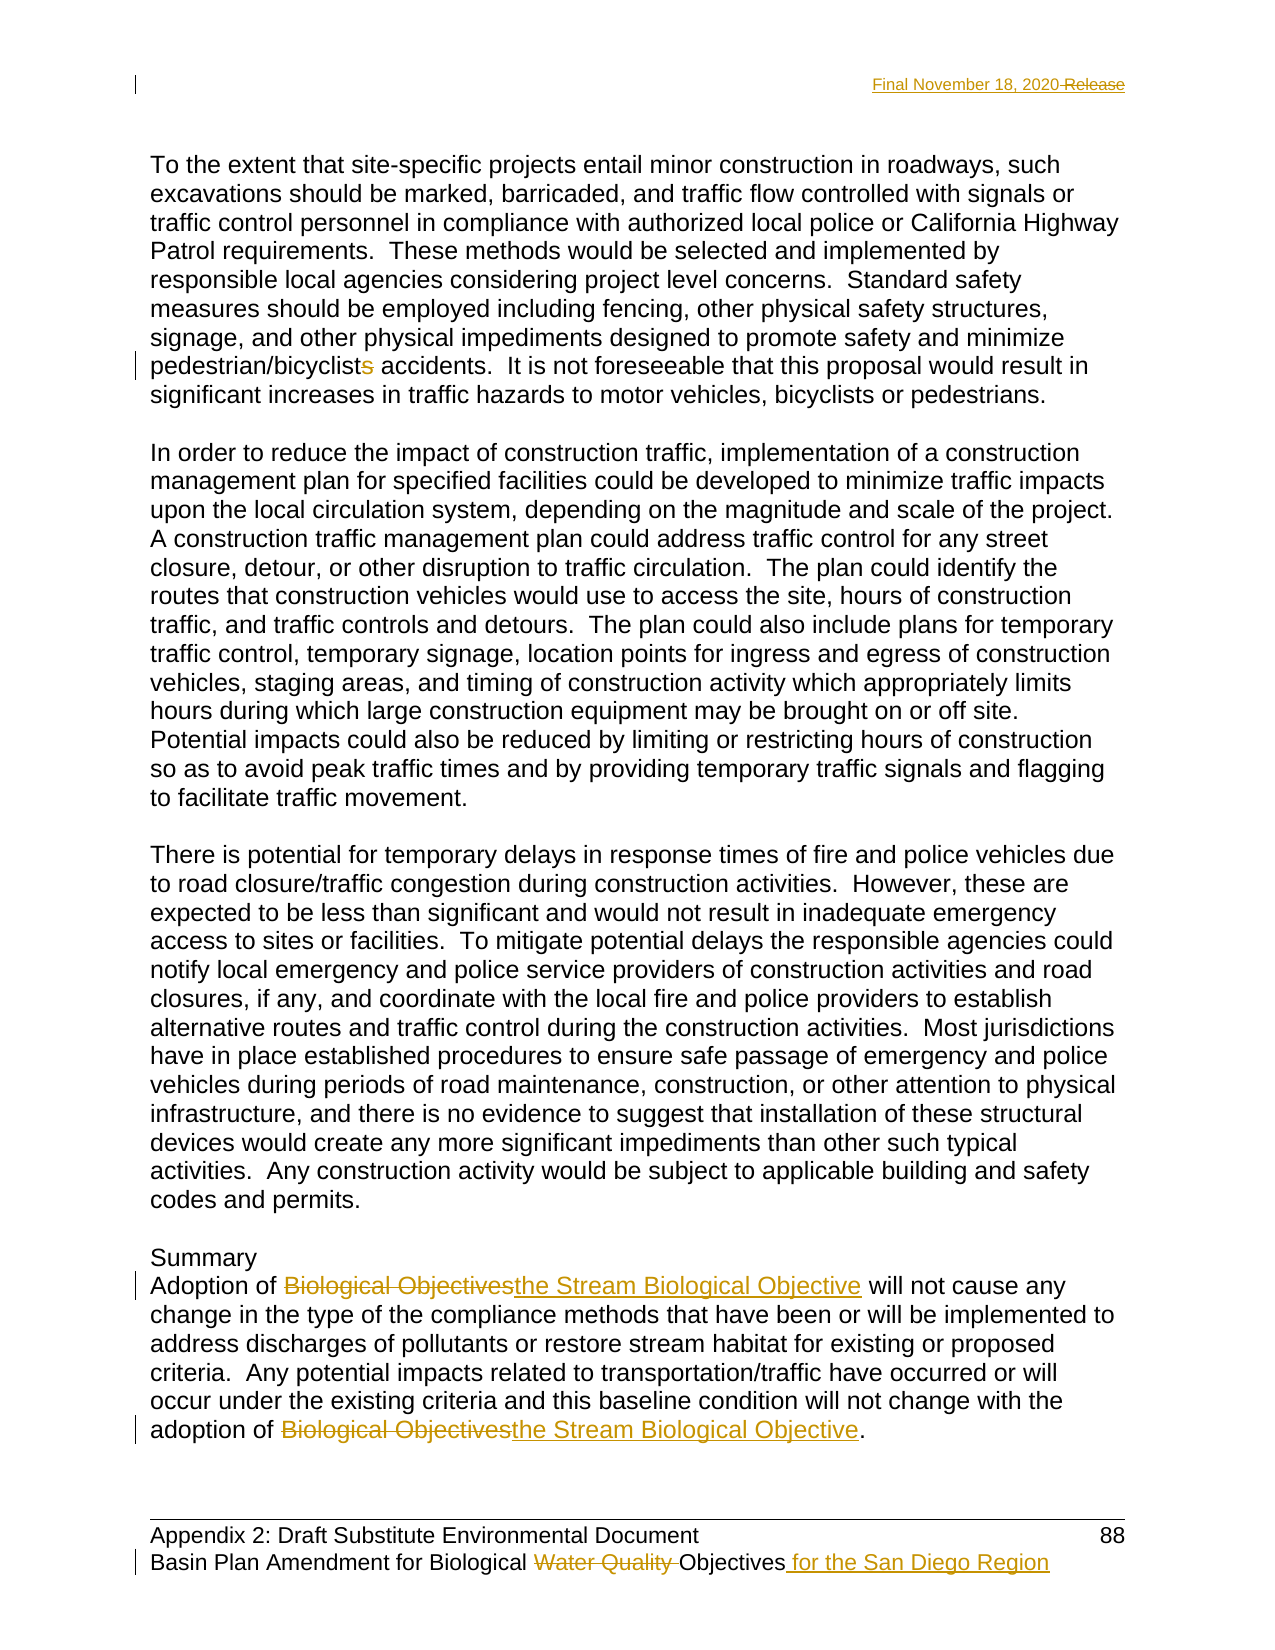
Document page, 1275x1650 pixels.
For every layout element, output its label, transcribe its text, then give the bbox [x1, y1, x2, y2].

text Adoption of will not cause any change in the type of the compliance methods that have been or will be implemented to address discharges of pollutants or restore stream habitat for existing or proposed criteria. Any potential impacts related to transportation/traffic have occurred or will occur under the existing criteria and this baseline condition will not change with the adoption of . [150, 1271, 1125, 1444]
text There is potential for temporary delays in response times of fire and police vehicles due to road closure/traffic congestion during construction activities. However, these are expected to be less than significant and would not result in inadequate emergency access to sites or facilities. To mitigate potential delays the responsible agencies could notify local emergency and police service providers of construction activities and road closures, if any, and coordinate with the local fire and police providers to establish alternative routes and traffic control during the construction activities. Most jurisdictions have in place established procedures to ensure safe passage of emergency and police vehicles during periods of road maintenance, construction, or other attention to physical infrastructure, and there is no evidence to suggest that installation of these structural devices would create any more significant impediments than other such typical activities. Any construction activity would be subject to applicable building and safety codes and permits. [150, 840, 1125, 1214]
text Summary [150, 1242, 1125, 1271]
text To the extent that site-specific projects entail minor construction in roadways, such excavations should be marked, barricaded, and traffic flow controlled with signals or traffic control personnel in compliance with authorized local police or California Highway Patrol requirements. These methods would be selected and implemented by responsible local agencies considering project level concerns. Standard safety measures should be employed including fencing, other physical safety structures, signage, and other physical impediments designed to promote safety and minimize pedestrian/bicyclist accidents. It is not foreseeable that this proposal would result in significant increases in traffic hazards to motor vehicles, bicyclists or pedestrians. [150, 150, 1125, 409]
text In order to reduce the impact of construction traffic, implementation of a construction management plan for specified facilities could be developed to minimize traffic impacts upon the local circulation system, depending on the magnitude and scale of the project. A construction traffic management plan could address traffic control for any street closure, detour, or other disruption to traffic circulation. The plan could identify the routes that construction vehicles would use to access the site, hours of construction traffic, and traffic controls and detours. The plan could also include plans for temporary traffic control, temporary signage, location points for ingress and egress of construction vehicles, staging areas, and timing of construction activity which appropriately limits hours during which large construction equipment may be brought on or off site. Potential impacts could also be reduced by limiting or restricting hours of construction so as to avoid peak traffic times and by providing temporary traffic signals and flagging to facilitate traffic movement. [150, 437, 1125, 811]
